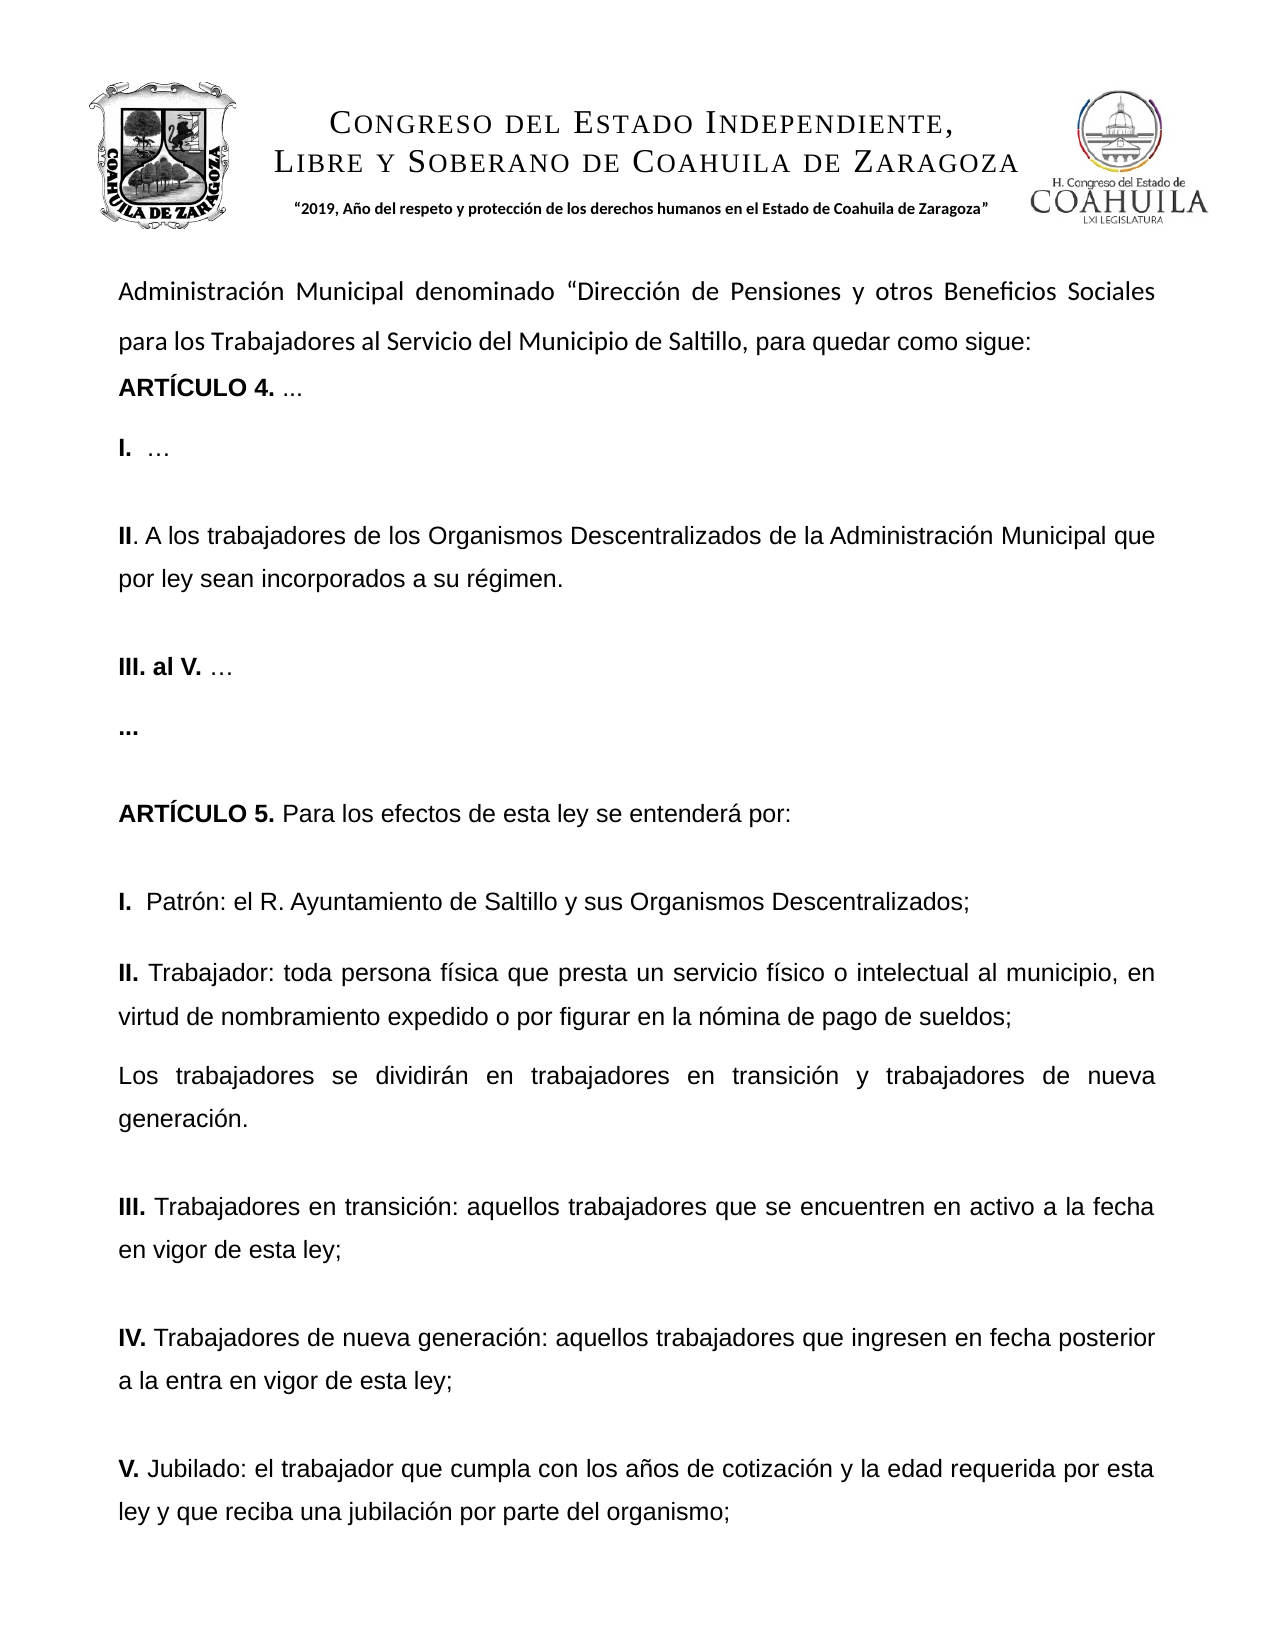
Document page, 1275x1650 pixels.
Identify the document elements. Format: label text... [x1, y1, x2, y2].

text III. al V. … [118, 652, 1157, 681]
text ARTÍCULO 4. ... [118, 373, 1157, 402]
text ARTÍCULO 5. Para los efectos de esta ley se entenderá por: [118, 799, 1157, 828]
text I. … [118, 433, 1157, 462]
text ... [118, 712, 1157, 740]
text III. Trabajadores en transición: aquellos trabajadores que se encuentren en activo a la fecha en vigor de esta ley; [118, 1192, 1157, 1264]
text II. Trabajador: toda persona física que presta un servicio físico o intelectual al municipio, en virtud de nombramiento expedido o por figurar en la nómina de pago de sueldos; [118, 958, 1157, 1030]
text I. Patrón: el R. Ayuntamiento de Saltillo y sus Organismos Descentralizados; [118, 887, 1157, 916]
text V. Jubilado: el trabajador que cumpla con los años de cotización y la edad requerida por esta ley y que reciba una jubilación por parte del organismo; [118, 1454, 1157, 1526]
picture [88, 82, 237, 229]
text IV. Trabajadores de nueva generación: aquellos trabajadores que ingresen en fecha posterior a la entra en vigor de esta ley; [118, 1323, 1157, 1395]
text Los trabajadores se dividirán en trabajadores en transición y trabajadores de nueva generación. [118, 1061, 1157, 1133]
picture [1020, 85, 1214, 229]
text II. A los trabajadores de los Organismos Descentralizados de la Administración Municipal que por ley sean incorporados a su régimen. [118, 521, 1157, 593]
